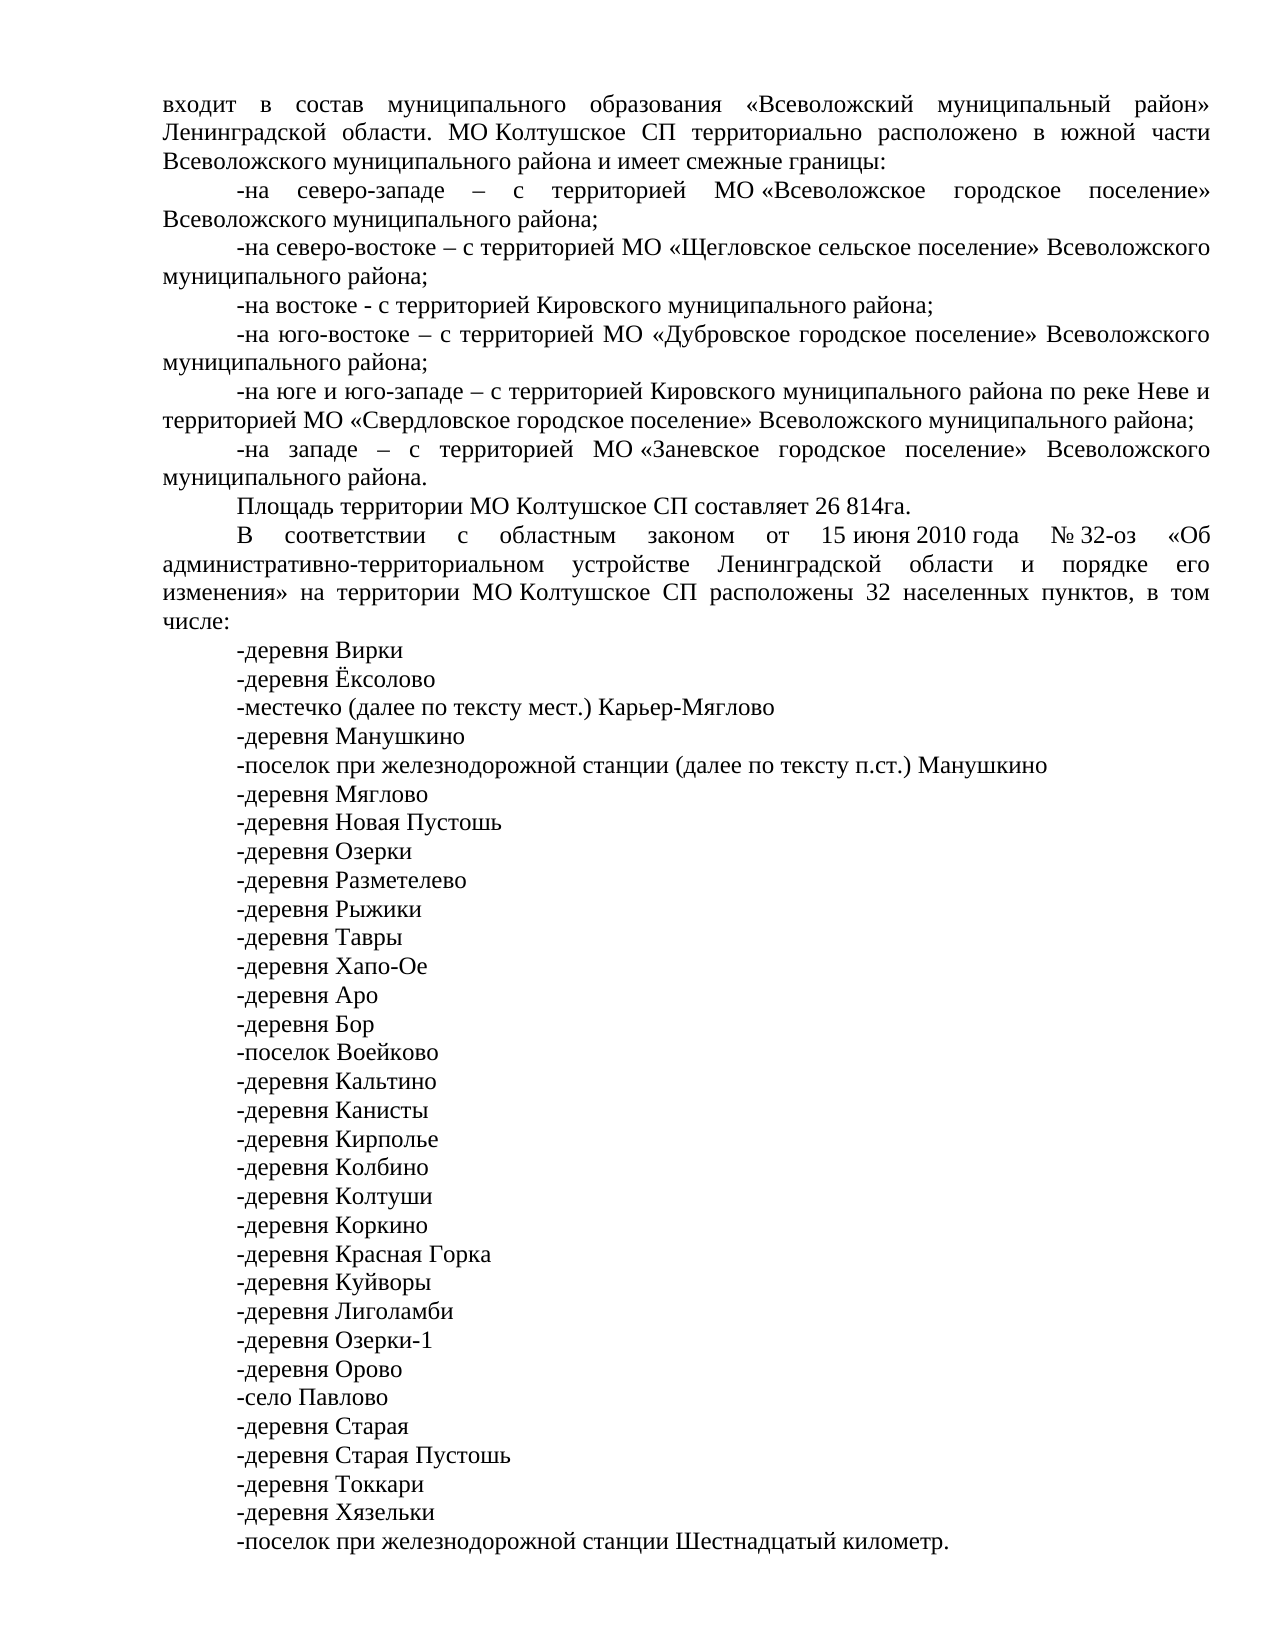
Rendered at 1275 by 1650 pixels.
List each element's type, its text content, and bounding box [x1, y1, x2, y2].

text -деревня Манушкино [162, 721, 1211, 750]
text -на юге и юго-западе – с территорией Кировского муниципального района по реке Неве и территорией МО «Свердловское городское поселение» Всеволожского муниципального района; [162, 376, 1211, 434]
text -деревня Колбино [162, 1152, 1211, 1181]
text -деревня Тавры [162, 922, 1211, 951]
text -деревня Мяглово [162, 779, 1211, 807]
text -деревня Озерки-1 [162, 1325, 1211, 1354]
text -на северо-востоке – с территорией МО «Щегловское сельское поселение» Всеволожского муниципального района; [162, 232, 1211, 290]
text -деревня Старая [162, 1411, 1211, 1440]
text -поселок Воейково [162, 1037, 1211, 1066]
text -деревня Хапо-Ое [162, 951, 1211, 980]
text -деревня Разметелево [162, 865, 1211, 894]
text -деревня Лиголамби [162, 1296, 1211, 1325]
text -деревня Колтуши [162, 1181, 1211, 1210]
text -деревня Кирполье [162, 1124, 1211, 1152]
text В соответствии с областным законом от 15 июня 2010 года № 32-оз «Об административно-территориальном устройстве Ленинградской области и порядке его изменения» на территории МО Колтушское СП расположены 32 населенных пунктов, в том числе: [162, 520, 1211, 635]
text -на востоке - с территорией Кировского муниципального района; [162, 290, 1211, 319]
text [162, 89, 1211, 175]
text -деревня Куйворы [162, 1267, 1211, 1296]
text -поселок при железнодорожной станции (далее по тексту п.ст.) Манушкино [162, 750, 1211, 779]
text -деревня Ёксолово [162, 664, 1211, 692]
text -деревня Хязельки [162, 1497, 1211, 1526]
text -деревня Рыжики [162, 894, 1211, 922]
text -деревня Орово [162, 1354, 1211, 1382]
text -на западе – с территорией МО «Заневское городское поселение» Всеволожского муниципального района. [162, 434, 1211, 491]
text -на северо-западе – с территорией МО «Всеволожское городское поселение» Всеволожского муниципального района; [162, 175, 1211, 232]
text -деревня Токкари [162, 1469, 1211, 1497]
text -на юго-востоке – с территорией МО «Дубровское городское поселение» Всеволожского муниципального района; [162, 319, 1211, 376]
text -деревня Канисты [162, 1095, 1211, 1124]
text -деревня Аро [162, 980, 1211, 1009]
text -деревня Старая Пустошь [162, 1440, 1211, 1469]
text -деревня Кальтино [162, 1066, 1211, 1095]
text -деревня Новая Пустошь [162, 807, 1211, 836]
text -село Павлово [162, 1382, 1211, 1411]
text -местечко (далее по тексту мест.) Карьер-Мяглово [162, 692, 1211, 721]
text -деревня Озерки [162, 836, 1211, 865]
text -деревня Коркино [162, 1210, 1211, 1239]
text -поселок при железнодорожной станции Шестнадцатый километр. [162, 1526, 1211, 1555]
text -деревня Вирки [162, 635, 1211, 664]
text -деревня Бор [162, 1009, 1211, 1037]
text Площадь территории МО Колтушское СП составляет 26 814га. [162, 491, 1211, 520]
text -деревня Красная Горка [162, 1239, 1211, 1267]
